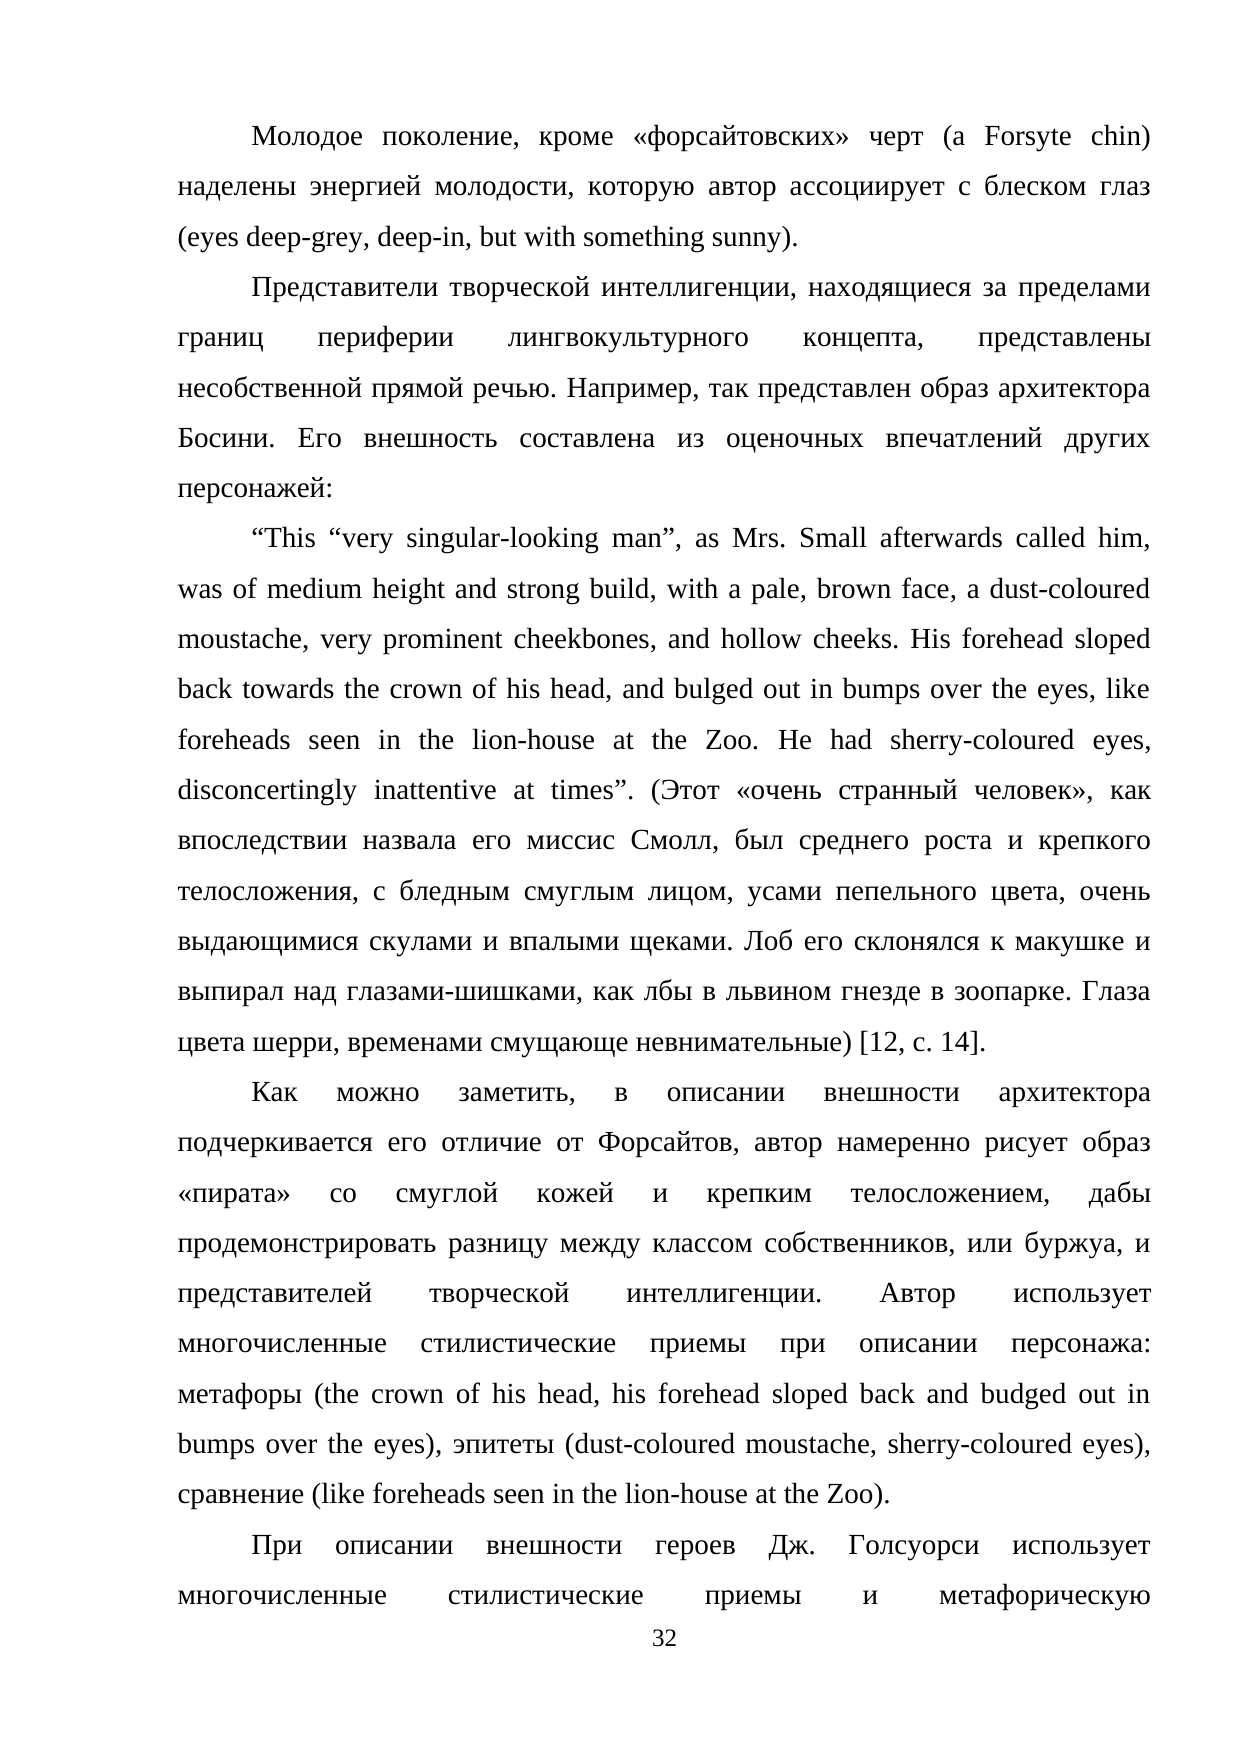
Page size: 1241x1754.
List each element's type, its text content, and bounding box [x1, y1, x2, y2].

text Молодое поколение, кроме «форсайтовских» черт (a Forsyte chin) наделены энергией молодости, которую автор ассоциирует с блеском глаз (eyes deep-grey, deep-in, but with something sunny). [177, 118, 1152, 252]
text Представители творческой интеллигенции, находящиеся за пределами границ периферии лингвокультурного концепта, представлены несобственной прямой речью. Например, так представлен образ архитектора Босини. Его внешность составлена из оценочных впечатлений других персонажей: [177, 269, 1152, 504]
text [177, 1527, 1152, 1611]
text “This “very singular-looking man”, as Mrs. Small afterwards called him, was of medium height and strong build, with a pale, brown face, a dust-coloured moustache, very prominent cheekbones, and hollow cheeks. His forehead sloped back towards the crown of his head, and bulged out in bumps over the eyes, like foreheads seen in the lion-house at the Zoo. Не had sherry-coloured eyes, disconcertingly inattentive at times”. (Этот «очень странный человек», как впоследствии назвала его миссис Смолл, был среднего роста и крепкого телосложения, с бледным смуглым лицом, усами пепельного цвета, очень выдающимися скулами и впалыми щеками. Лоб его склонялся к макушке и выпирал над глазами-шишками, как лбы в львином гнезде в зоопарке. Глаза цвета шерри, временами смущающе невнимательные) [12, с. 14]. [177, 521, 1152, 1057]
text Как можно заметить, в описании внешности архитектора подчеркивается его отличие от Форсайтов, автор намеренно рисует образ «пирата» со смуглой кожей и крепким телосложением, дабы продемонстрировать разницу между классом собственников, или буржуа, и представителей творческой интеллигенции. Автор использует многочисленные стилистические приемы при описании персонажа: метафоры (the crown of his head, his forehead sloped back and budged out in bumps over the eyes), эпитеты (dust-coloured moustache, sherry-coloured eyes), сравнение (like foreheads seen in the lion-house at the Zoo). [177, 1074, 1152, 1510]
